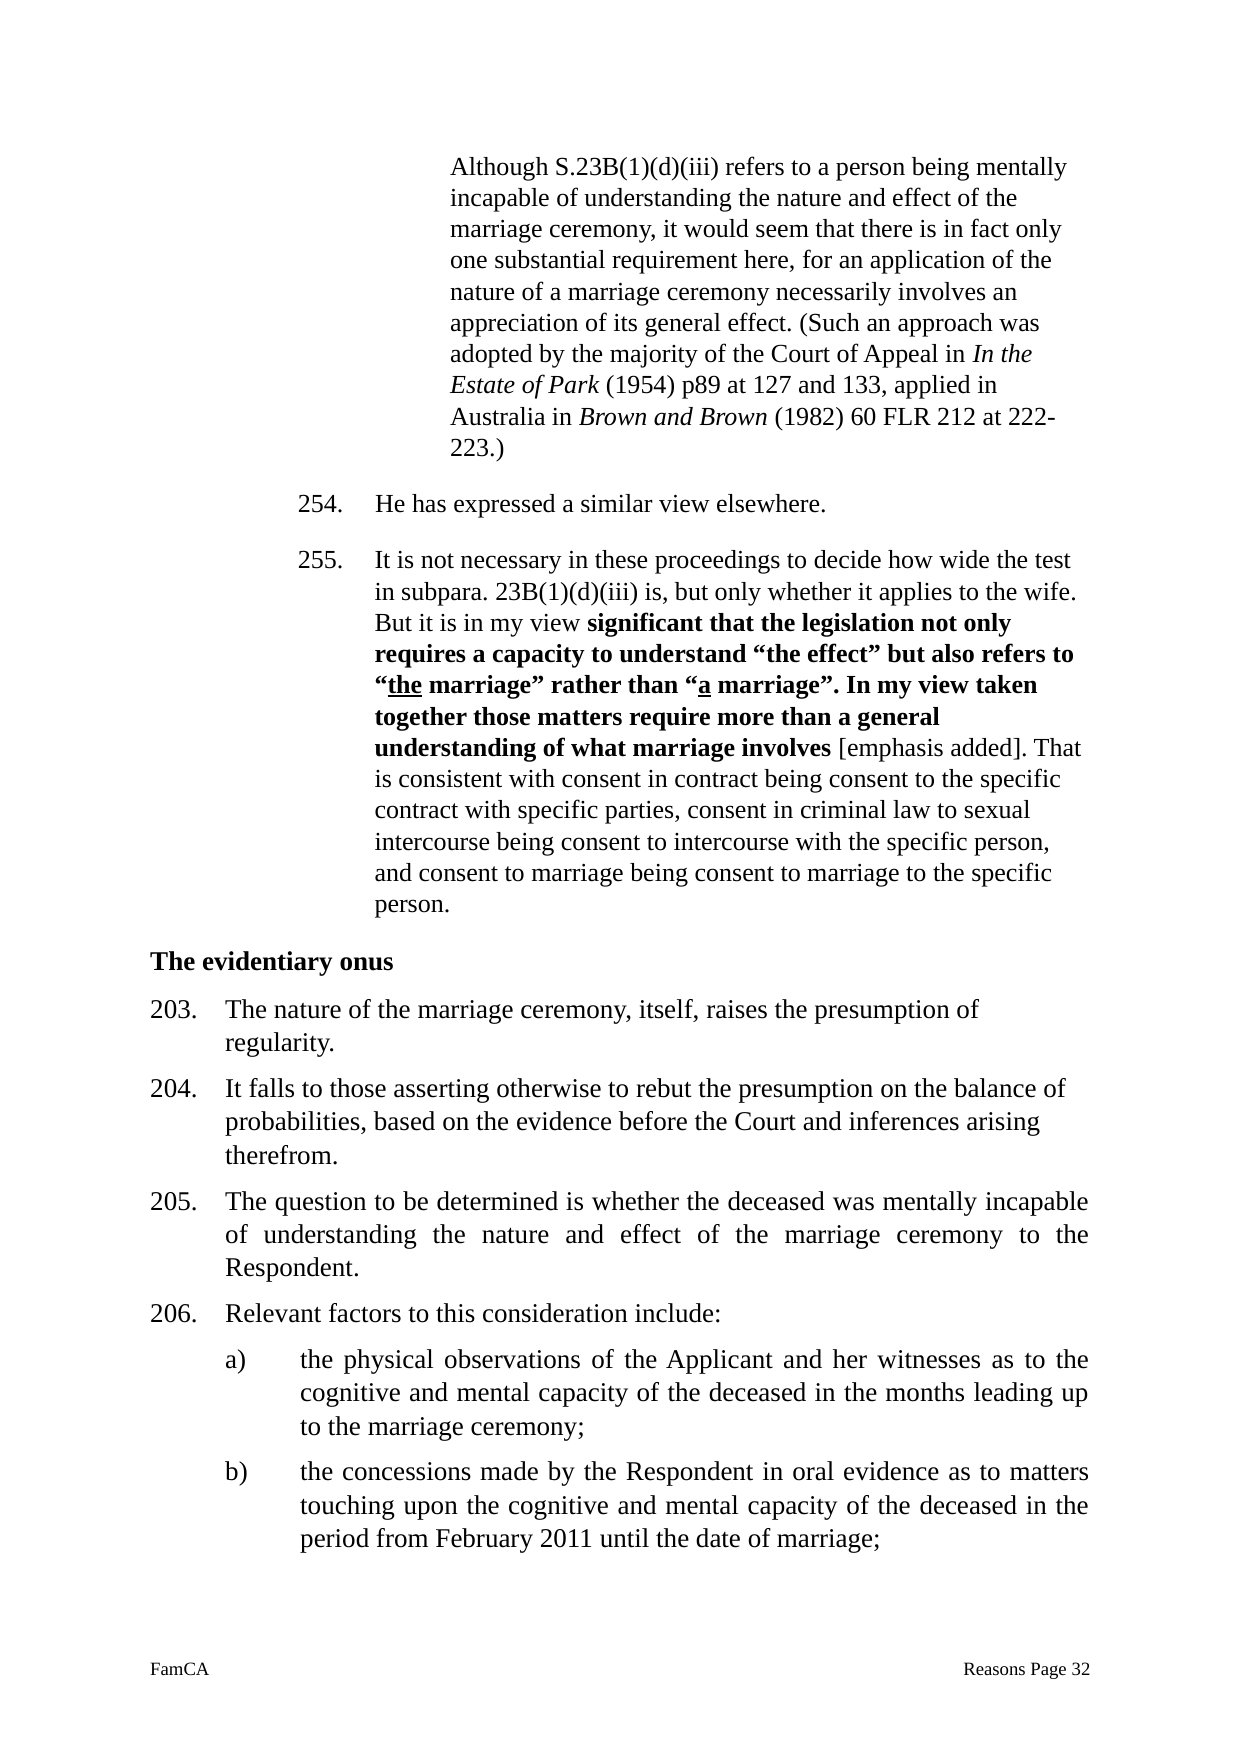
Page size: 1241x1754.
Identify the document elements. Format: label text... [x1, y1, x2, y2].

text 255. It is not necessary in these proceedings to decide how wide the test in subpara. 23B(1)(d)(iii) is, but only whether it applies to the wife. But it is in my view significant that the legislation not only requires a capacity to understand “the effect” but also refers to “the marriage” rather than “a marriage”. In my view taken together those matters require more than a general understanding of what marriage involves [emphasis added]. That is consistent with consent in contract being consent to the specific contract with specific parties, consent in criminal law to sexual intercourse being consent to intercourse with the specific person, and consent to marriage being consent to marriage to the specific person. [298, 544, 1090, 919]
text The question to be determined is whether the deceased was mentally incapable of understanding the nature and effect of the marriage ceremony to the Respondent. [150, 1183, 1090, 1283]
text 254. He has expressed a similar view elsewhere. [298, 487, 1090, 519]
text It falls to those asserting otherwise to rebut the presumption on the balance of probabilities, based on the evidence before the Court and inferences arising therefrom. [150, 1071, 1090, 1171]
text The nature of the marriage ceremony, itself, raises the presumption of regularity. [150, 992, 1090, 1058]
list the physical observations of the Applicant and her witnesses as to the cognitive and mental capacity of the deceased in the months leading up to the marriage ceremony; [225, 1342, 1090, 1442]
text Relevant factors to this consideration include: [150, 1296, 1090, 1329]
list the concessions made by the Respondent in oral evidence as to matters touching upon the cognitive and mental capacity of the deceased in the period from February 2011 until the date of marriage; [225, 1454, 1090, 1554]
text Although S.23B(1)(d)(iii) refers to a person being mentally incapable of understanding the nature and effect of the marriage ceremony, it would seem that there is in fact only one substantial requirement here, for an application of the nature of a marriage ceremony necessarily involves an appreciation of its general effect. (Such an approach was adopted by the majority of the Court of Appeal in In the Estate of Park (1954) p89 at 127 and 133, applied in Australia in Brown and Brown (1982) 60 FLR 212 at 222-223.) [450, 150, 1090, 462]
subtitle The evidentiary onus [150, 944, 1090, 977]
